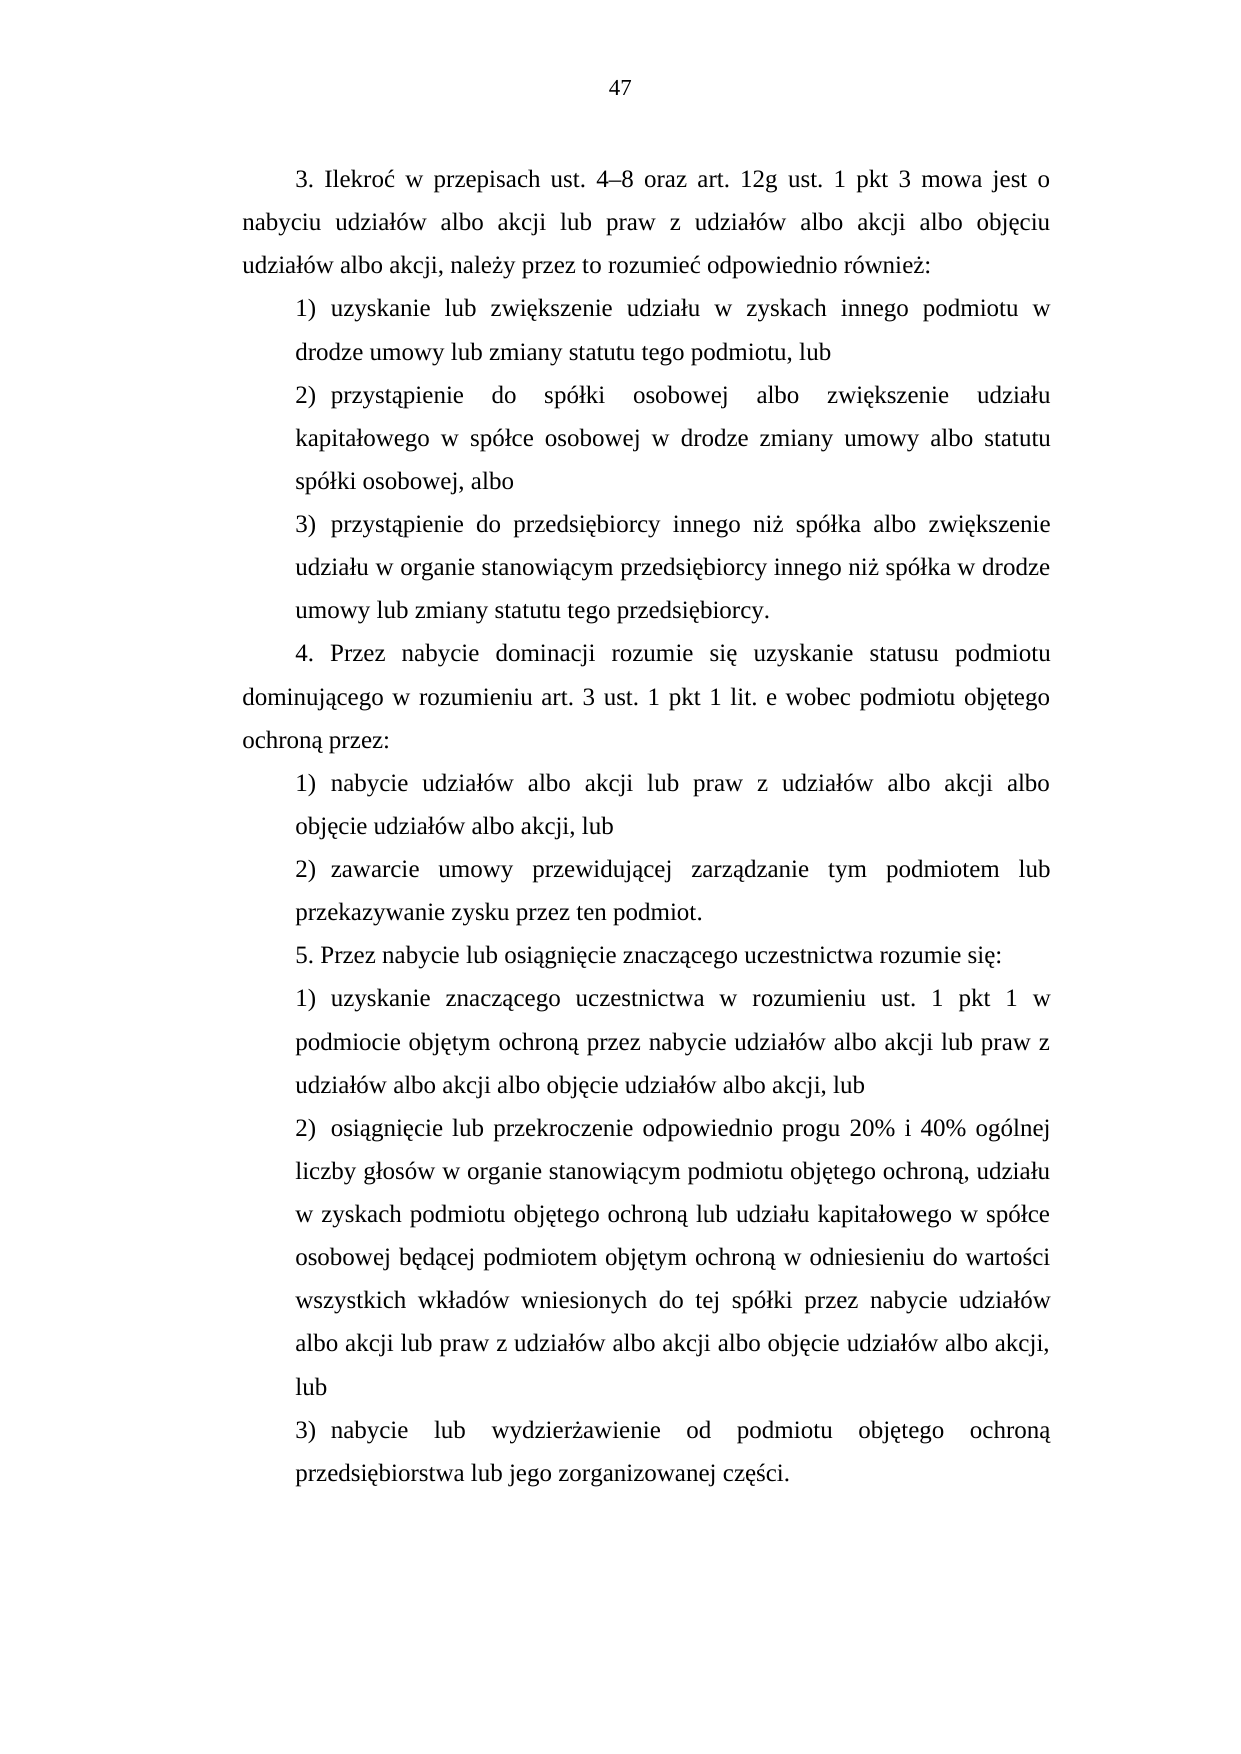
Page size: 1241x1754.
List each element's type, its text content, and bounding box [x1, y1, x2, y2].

text 5. Przez nabycie lub osiągnięcie znaczącego uczestnictwa rozumie się: [242, 940, 1051, 969]
text 2) przystąpienie do spółki osobowej albo zwiększenie udziału kapitałowego w spółce osobowej w drodze zmiany umowy albo statutu spółki osobowej, albo [295, 380, 1051, 495]
text 2) osiągnięcie lub przekroczenie odpowiednio progu 20% i 40% ogólnej liczby głosów w organie stanowiącym podmiotu objętego ochroną, udziału w zyskach podmiotu objętego ochroną lub udziału kapitałowego w spółce osobowej będącej podmiotem objętym ochroną w odniesieniu do wartości wszystkich wkładów wniesionych do tej spółki przez nabycie udziałów albo akcji lub praw z udziałów albo akcji albo objęcie udziałów albo akcji, lub [295, 1113, 1051, 1400]
text 3) nabycie lub wydzierżawienie od podmiotu objętego ochroną przedsiębiorstwa lub jego zorganizowanej części. [295, 1415, 1051, 1487]
text 3. Ilekroć w przepisach ust. 4–8 oraz art. 12g ust. 1 pkt 3 mowa jest o nabyciu udziałów albo akcji lub praw z udziałów albo akcji albo objęciu udziałów albo akcji, należy przez to rozumieć odpowiednio również: [242, 164, 1051, 279]
text 3) przystąpienie do przedsiębiorcy innego niż spółka albo zwiększenie udziału w organie stanowiącym przedsiębiorcy innego niż spółka w drodze umowy lub zmiany statutu tego przedsiębiorcy. [295, 509, 1051, 624]
text 2) zawarcie umowy przewidującej zarządzanie tym podmiotem lub przekazywanie zysku przez ten podmiot. [295, 854, 1051, 926]
text 1) nabycie udziałów albo akcji lub praw z udziałów albo akcji albo objęcie udziałów albo akcji, lub [295, 768, 1051, 840]
text 4. Przez nabycie dominacji rozumie się uzyskanie statusu podmiotu dominującego w rozumieniu art. 3 ust. 1 pkt 1 lit. e wobec podmiotu objętego ochroną przez: [242, 638, 1051, 753]
text 1) uzyskanie lub zwiększenie udziału w zyskach innego podmiotu w drodze umowy lub zmiany statutu tego podmiotu, lub [295, 293, 1051, 365]
text 1) uzyskanie znaczącego uczestnictwa w rozumieniu ust. 1 pkt 1 w podmiocie objętym ochroną przez nabycie udziałów albo akcji lub praw z udziałów albo akcji albo objęcie udziałów albo akcji, lub [295, 983, 1051, 1098]
